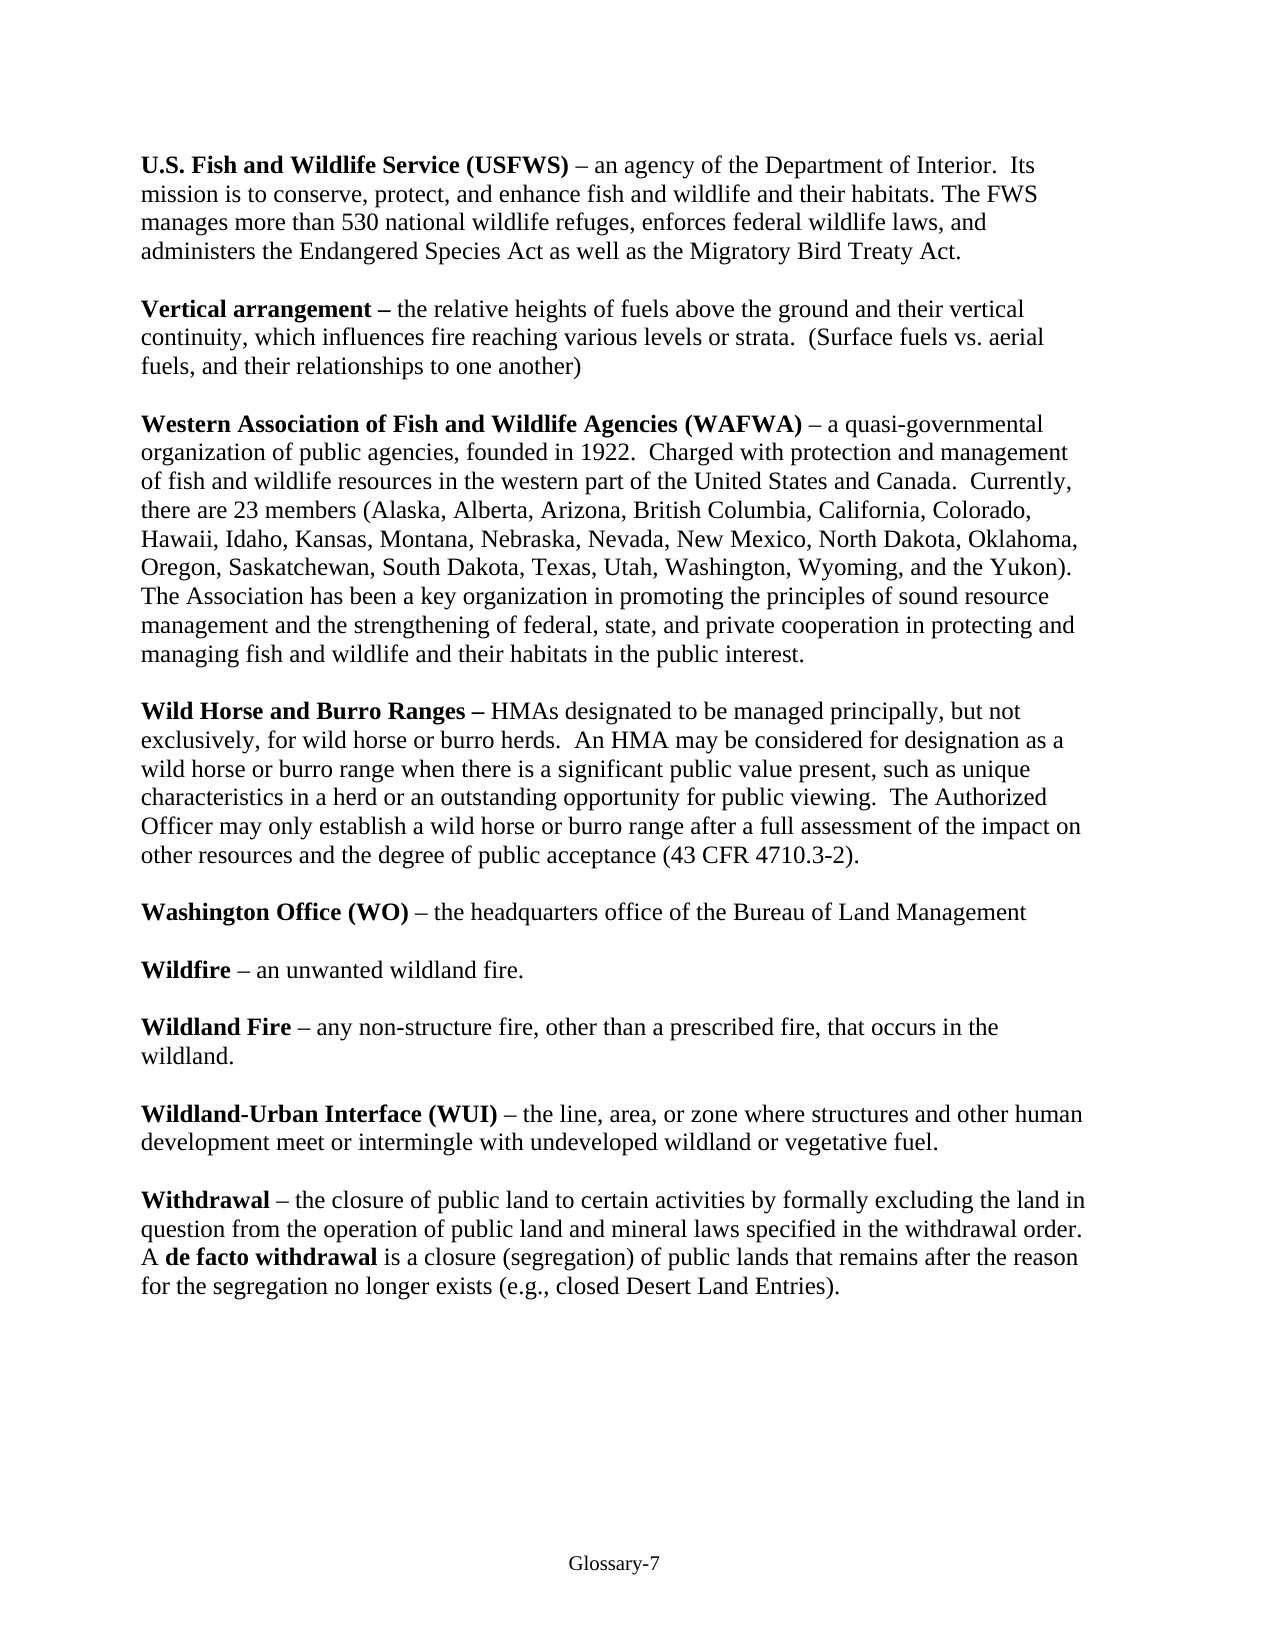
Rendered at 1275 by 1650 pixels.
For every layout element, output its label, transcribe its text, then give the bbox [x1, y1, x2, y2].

text Western Association of Fish and Wildlife Agencies (WAFWA) – a quasi-governmental organization of public agencies, founded in 1922. Charged with protection and management of fish and wildlife resources in the western part of the United States and Canada. Currently, there are 23 members (Alaska, Alberta, Arizona, British Columbia, California, Colorado, Hawaii, Idaho, Kansas, Montana, Nebraska, Nevada, New Mexico, North Dakota, Oklahoma, Oregon, Saskatchewan, South Dakota, Texas, Utah, Washington, Wyoming, and the Yukon). The Association has been a key organization in promoting the principles of sound resource management and the strengthening of federal, state, and private cooperation in protecting and managing fish and wildlife and their habitats in the public interest. [141, 409, 1087, 667]
text Fish and Wildlife Service (USFWS) – an agency of the Department of Interior. Its mission is to conserve, protect, and enhance fish and wildlife and their habitats. The FWS manages more than 530 national wildlife refuges, enforces federal wildlife laws, and administers the Endangered Species Act as well as the Migratory Bird Treaty Act. [141, 150, 1087, 265]
text Withdrawal – the closure of public land to certain activities by formally excluding the land in question from the operation of public land and mineral laws specified in the withdrawal order. A de facto withdrawal is a closure (segregation) of public lands that remains after the reason for the segregation no longer exists (e.g., closed Desert Land Entries). [141, 1185, 1087, 1300]
text Wild Horse and – HMAs designated to be managed principally, but not exclusively, for wild horse or burro herds. An HMA may be considered for designation as a wild horse or burro range when there is a significant public value present, such as unique characteristics in a herd or an outstanding opportunity for public viewing. The Authorized Officer may only establish a wild horse or burro range after a full assessment of the impact on other resources and the degree of public acceptance (43 CFR 4710.3-2). [141, 696, 1087, 869]
list Wildfire – an unwanted wildland fire. [141, 955, 1087, 984]
text Office (WO) – the headquarters office of the Bureau of Land Management [141, 897, 1087, 926]
text Wildland Fire – any non-structure fire, other than a prescribed fire, that occurs in the wildland. [141, 1012, 1087, 1070]
text Vertical arrangement – the relative heights of fuels above the ground and their vertical continuity, which influences fire reaching various levels or strata. (Surface fuels vs. aerial fuels, and their relationships to one another) [141, 294, 1087, 380]
text Wildland-Urban Interface (WUI) – the line, area, or zone where structures and other human development meet or intermingle with undeveloped wildland or vegetative fuel. [141, 1099, 1087, 1156]
